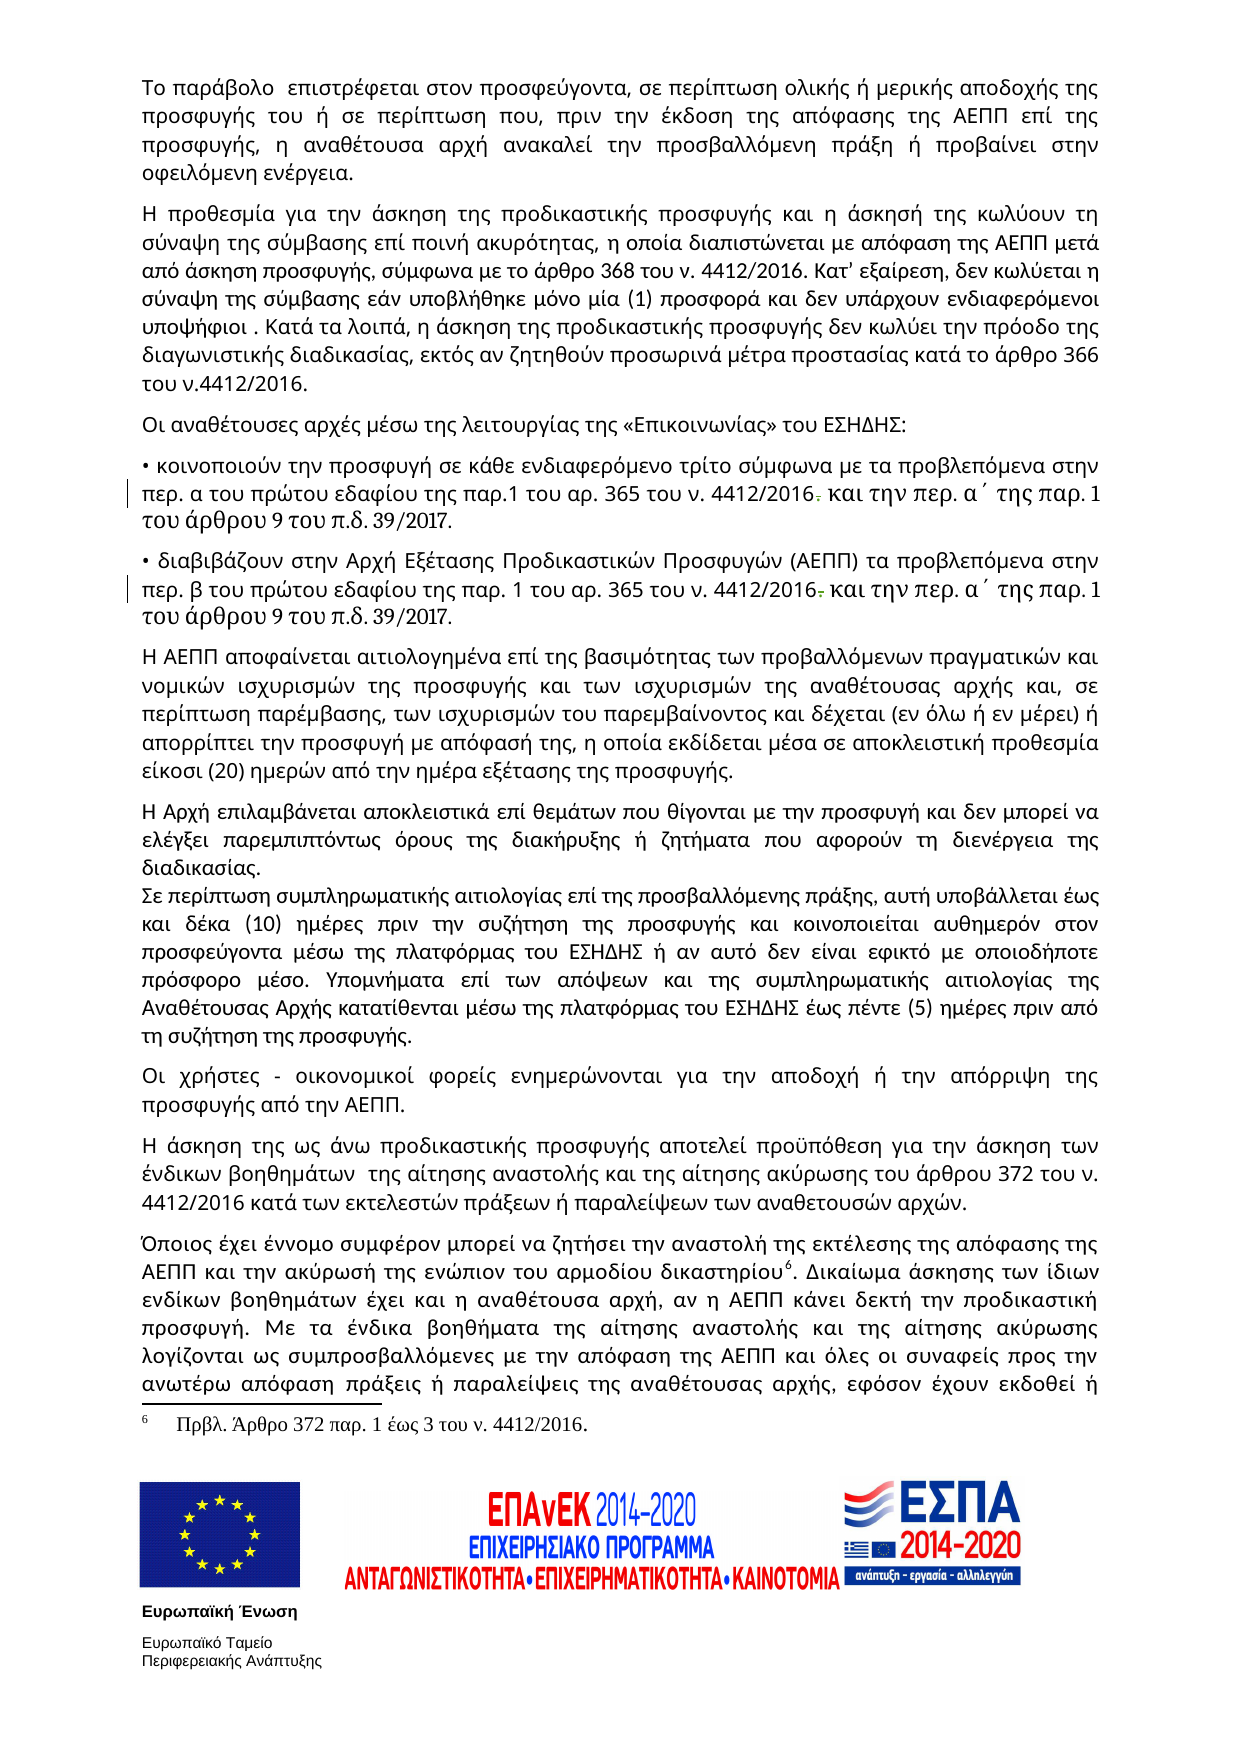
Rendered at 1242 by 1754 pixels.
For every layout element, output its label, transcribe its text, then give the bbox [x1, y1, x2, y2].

text Το παράβολο επιστρέφεται στον προσφεύγοντα, σε περίπτωση ολικής ή μερικής αποδοχής της προσφυγής του ή σε περίπτωση που, πριν την έκδοση της απόφασης της ΑΕΠΠ επί της προσφυγής, η αναθέτουσα αρχή ανακαλεί την προσβαλλόμενη πράξη ή προβαίνει στην οφειλόμενη ενέργεια. [142, 73, 1100, 187]
text Σε περίπτωση συμπληρωματικής αιτιολογίας επί της προσβαλλόμενης πράξης, αυτή υποβάλλεται έως και δέκα (10) ημέρες πριν την συζήτηση της προσφυγής και κοινοποιείται αυθημερόν στον προσφεύγοντα μέσω της πλατφόρμας του ΕΣΗΔΗΣ ή αν αυτό δεν είναι εφικτό με οποιοδήποτε πρόσφορο μέσο. Υπομνήματα επί των απόψεων και της συμπληρωματικής αιτιολογίας της Αναθέτουσας Αρχής κατατίθενται μέσω της πλατφόρμας του ΕΣΗΔΗΣ έως πέντε (5) ημέρες πριν από τη συζήτηση της προσφυγής. [142, 881, 1100, 1049]
text • κοινοποιούν την προσφυγή σε κάθε ενδιαφερόμενο τρίτο σύμφωνα με τα προβλεπόμενα στην περ. α του πρώτου εδαφίου της παρ.1 του αρ. 365 του ν. 4412/2016 και την περ. α΄ της παρ. 1 του άρθρου 9 του π.δ. 39/2017. [142, 451, 1100, 534]
picture [137, 1479, 303, 1590]
text Η Αρχή επιλαμβάνεται αποκλειστικά επί θεμάτων που θίγονται με την προσφυγή και δεν μπορεί να ελέγξει παρεμπιπτόντως όρους της διακήρυξης ή ζητήματα που αφορούν τη διενέργεια της διαδικασίας. [142, 797, 1100, 881]
picture [344, 1491, 839, 1590]
text Η άσκηση της ως άνω προδικαστικής προσφυγής αποτελεί προϋπόθεση για την άσκηση των ένδικων βοηθημάτων της αίτησης αναστολής και της αίτησης ακύρωσης του άρθρου 372 του ν. 4412/2016 κατά των εκτελεστών πράξεων ή παραλείψεων των αναθετουσών αρχών. [142, 1131, 1100, 1216]
text Η προθεσμία για την άσκηση της προδικαστικής προσφυγής και η άσκησή της κωλύουν τη σύναψη της σύμβασης επί ποινή ακυρότητας, η οποία διαπιστώνεται με απόφαση της ΑΕΠΠ μετά από άσκηση προσφυγής, σύμφωνα με το άρθρο 368 του ν. 4412/2016. Κατ’ εξαίρεση, δεν κωλύεται η σύναψη της σύμβασης εάν υποβλήθηκε μόνο μία (1) προσφορά και δεν υπάρχουν ενδιαφερόμενοι υποψήφιοι . Κατά τα λοιπά, η άσκηση της προδικαστικής προσφυγής δεν κωλύει την πρόοδο της διαγωνιστικής διαδικασίας, εκτός αν ζητηθούν προσωρινά μέτρα προστασίας κατά το άρθρο 366 του ν.4412/2016. [142, 199, 1100, 397]
text Οι χρήστες - οικονομικοί φορείς ενημερώνονται για την αποδοχή ή την απόρριψη της προσφυγής από την ΑΕΠΠ. [142, 1062, 1100, 1118]
text • διαβιβάζουν στην Αρχή Εξέτασης Προδικαστικών Προσφυγών (ΑΕΠΠ) τα προβλεπόμενα στην περ. β του πρώτου εδαφίου της παρ. 1 του αρ. 365 του ν. 4412/2016 και την περ. α΄ της παρ. 1 του άρθρου 9 του π.δ. 39/2017. [142, 547, 1100, 630]
text Η ΑΕΠΠ αποφαίνεται αιτιολογημένα επί της βασιμότητας των προβαλλόμενων πραγματικών και νομικών ισχυρισμών της προσφυγής και των ισχυρισμών της αναθέτουσας αρχής και, σε περίπτωση παρέμβασης, των ισχυρισμών του παρεμβαίνοντος και δέχεται (εν όλω ή εν μέρει) ή απορρίπτει την προσφυγή με απόφασή της, η οποία εκδίδεται μέσα σε αποκλειστική προθεσμία είκοσι (20) ημερών από την ημέρα εξέτασης της προσφυγής. [142, 642, 1100, 784]
text Οι αναθέτουσες αρχές μέσω της λειτουργίας της «Επικοινωνίας» του ΕΣΗΔΗΣ: [142, 410, 1100, 438]
